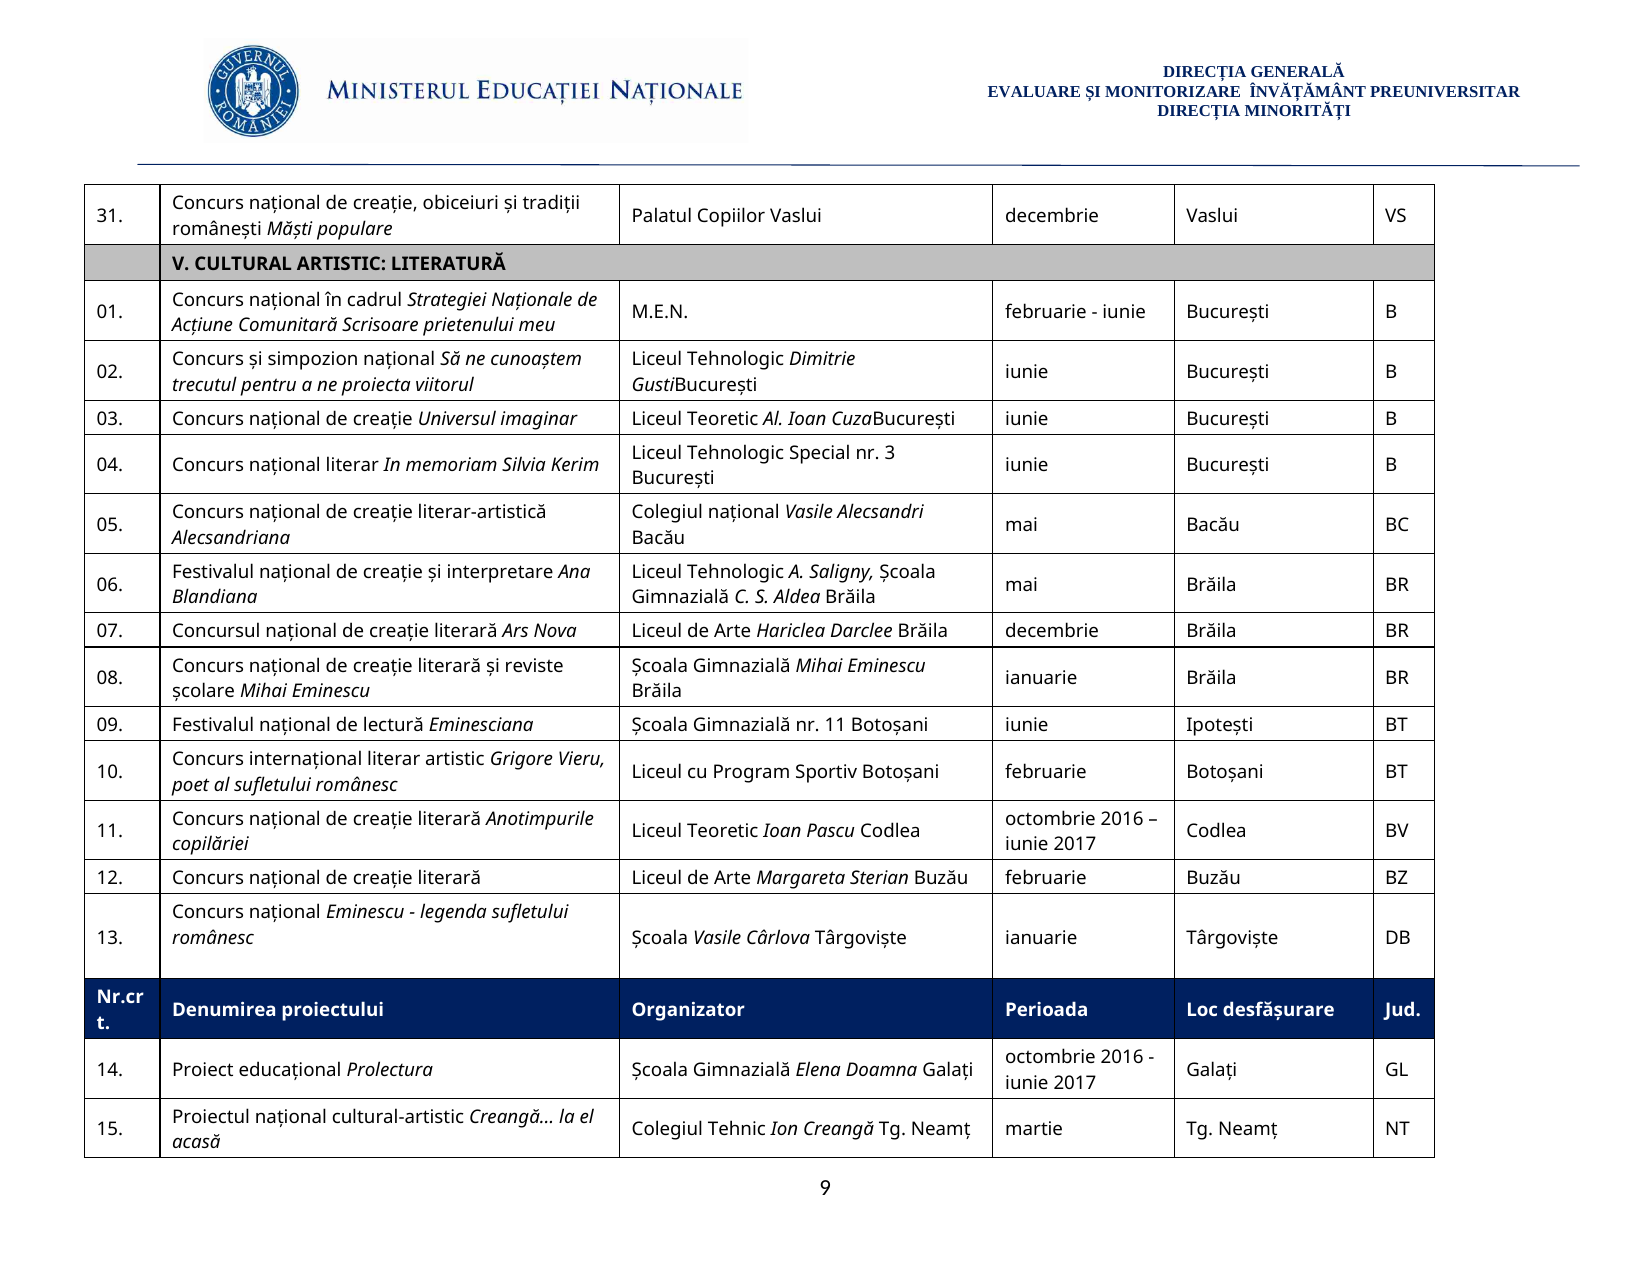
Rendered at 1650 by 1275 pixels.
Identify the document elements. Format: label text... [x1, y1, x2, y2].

table_cell Brăila [1175, 648, 1373, 706]
table_cell Liceul de Arte Margareta Sterian Buzău [620, 860, 992, 893]
table_cell 10. [85, 741, 159, 799]
table_cell iunie [993, 341, 1174, 399]
picture [203, 38, 749, 143]
table_cell ianuarie [993, 894, 1174, 978]
table_cell Perioada [993, 979, 1174, 1038]
table_cell Liceul Tehnologic A. Saligny, Şcoala Gimnazială C. S. Aldea Brăila [620, 554, 992, 612]
table_cell 06. [85, 554, 159, 612]
table_cell BT [1374, 707, 1434, 740]
table_cell 13. [85, 894, 159, 978]
table_cell București [1175, 281, 1373, 340]
table_cell Botoșani [1175, 741, 1373, 799]
table_cell Concurs național de creație literară Anotimpurile copilăriei [161, 801, 619, 859]
table_cell 05. [85, 494, 159, 553]
table_cell 11. [85, 801, 159, 859]
table_cell Liceul Teoretic Al. Ioan CuzaBucurești [620, 401, 992, 433]
table_cell Brăila [1175, 554, 1373, 612]
table_cell Concursul național de creație literară Ars Nova [161, 613, 619, 646]
table_cell 09. [85, 707, 159, 740]
table_cell BV [1374, 801, 1434, 859]
table_cell Colegiul național Vasile Alecsandri Bacău [620, 494, 992, 553]
table_cell mai [993, 494, 1174, 553]
table_cell Concurs și simpozion național Să ne cunoaștem trecutul pentru a ne proiecta viitorul [161, 341, 619, 399]
table_cell Tg. Neamț [1175, 1099, 1373, 1157]
table_cell București [1175, 341, 1373, 399]
table_cell Concurs național de creaţie literar-artistică Alecsandriana [161, 494, 619, 553]
table_cell B [1374, 401, 1434, 433]
table_cell iunie [993, 435, 1174, 493]
table_cell BZ [1374, 860, 1434, 893]
table_cell Jud. [1374, 979, 1434, 1038]
table_cell Şcoala Gimnazială nr. 11 Botoşani [620, 707, 992, 740]
table_cell ianuarie [993, 648, 1174, 706]
table_cell Concurs național literar In memoriam Silvia Kerim [161, 435, 619, 493]
table_cell Codlea [1175, 801, 1373, 859]
table_cell Liceul de Arte Hariclea Darclee Brăila [620, 613, 992, 646]
table_cell Denumirea proiectului [161, 979, 619, 1038]
table_cell Școala Vasile Cârlova Târgoviște [620, 894, 992, 978]
table_cell iunie [993, 401, 1174, 433]
table_cell Vaslui [1175, 185, 1373, 244]
table_cell VS [1374, 185, 1434, 244]
table_cell NT [1374, 1099, 1434, 1157]
table_cell februarie - iunie [993, 281, 1174, 340]
table_cell 04. [85, 435, 159, 493]
table_cell B [1374, 281, 1434, 340]
table_cell 12. [85, 860, 159, 893]
table_cell V. CULTURAL ARTISTIC: LITERATURĂ [161, 245, 1434, 280]
table_cell Concurs național de creație literară [161, 860, 619, 893]
table_cell Concurs național Eminescu - legenda sufletului românesc [161, 894, 619, 978]
table_cell Concurs internațional literar artistic Grigore Vieru, poet al sufletului românesc [161, 741, 619, 799]
table_cell Proiectul național cultural-artistic Creangă… la el acasă [161, 1099, 619, 1157]
table_cell Colegiul Tehnic Ion Creangă Tg. Neamţ [620, 1099, 992, 1157]
table_cell BT [1374, 741, 1434, 799]
table_cell Galați [1175, 1039, 1373, 1097]
table_cell iunie [993, 707, 1174, 740]
table_cell DB [1374, 894, 1434, 978]
table_cell Școala Gimnazială Mihai Eminescu Brăila [620, 648, 992, 706]
table_cell Liceul Teoretic Ioan Pascu Codlea [620, 801, 992, 859]
table_cell B [1374, 341, 1434, 399]
table_cell Festivalul național de lectură Eminesciana [161, 707, 619, 740]
table_cell februarie [993, 860, 1174, 893]
table_cell decembrie [993, 185, 1174, 244]
table_cell mai [993, 554, 1174, 612]
table_cell GL [1374, 1039, 1434, 1097]
table_cell Liceul Tehnologic Special nr. 3 București [620, 435, 992, 493]
table_cell Loc desfăşurare [1175, 979, 1373, 1038]
table_cell Nr.crt. [85, 979, 159, 1038]
table_cell M.E.N. [620, 281, 992, 340]
table_cell [85, 245, 159, 280]
table_cell Concurs național în cadrul Strategiei Naționale de Acțiune Comunitară Scrisoare prietenului meu [161, 281, 619, 340]
table_cell 15. [85, 1099, 159, 1157]
table_cell 14. [85, 1039, 159, 1097]
table_cell Liceul Tehnologic Dimitrie GustiBucurești [620, 341, 992, 399]
table_cell BC [1374, 494, 1434, 553]
table_cell Palatul Copiilor Vaslui [620, 185, 992, 244]
table_cell Brăila [1175, 613, 1373, 646]
table_cell Proiect educațional Prolectura [161, 1039, 619, 1097]
table_cell BR [1374, 648, 1434, 706]
table_cell Liceul cu Program Sportiv Botoșani [620, 741, 992, 799]
table_cell Ipotești [1175, 707, 1373, 740]
table_cell Organizator [620, 979, 992, 1038]
table_cell februarie [993, 741, 1174, 799]
table_cell martie [993, 1099, 1174, 1157]
table_cell 03. [85, 401, 159, 433]
table_cell Concurs național de creație literară și reviste școlare Mihai Eminescu [161, 648, 619, 706]
table_cell București [1175, 401, 1373, 433]
table_cell Târgoviște [1175, 894, 1373, 978]
table_cell 31. [85, 185, 159, 244]
table_cell Bacău [1175, 494, 1373, 553]
table_cell octombrie 2016 - iunie 2017 [993, 1039, 1174, 1097]
table_cell 01. [85, 281, 159, 340]
table_cell 07. [85, 613, 159, 646]
table_cell BR [1374, 613, 1434, 646]
table_cell 02. [85, 341, 159, 399]
table_cell Concurs național de creație, obiceiuri și tradiții românești Măști populare [161, 185, 619, 244]
table_cell octombrie 2016 – iunie 2017 [993, 801, 1174, 859]
table_cell Concurs național de creație Universul imaginar [161, 401, 619, 433]
table_cell B [1374, 435, 1434, 493]
table_cell Festivalul național de creație și interpretare Ana Blandiana [161, 554, 619, 612]
table_cell Buzău [1175, 860, 1373, 893]
table_cell Școala Gimnazială Elena Doamna Galați [620, 1039, 992, 1097]
table_cell București [1175, 435, 1373, 493]
table_cell decembrie [993, 613, 1174, 646]
table_cell 08. [85, 648, 159, 706]
table_cell BR [1374, 554, 1434, 612]
